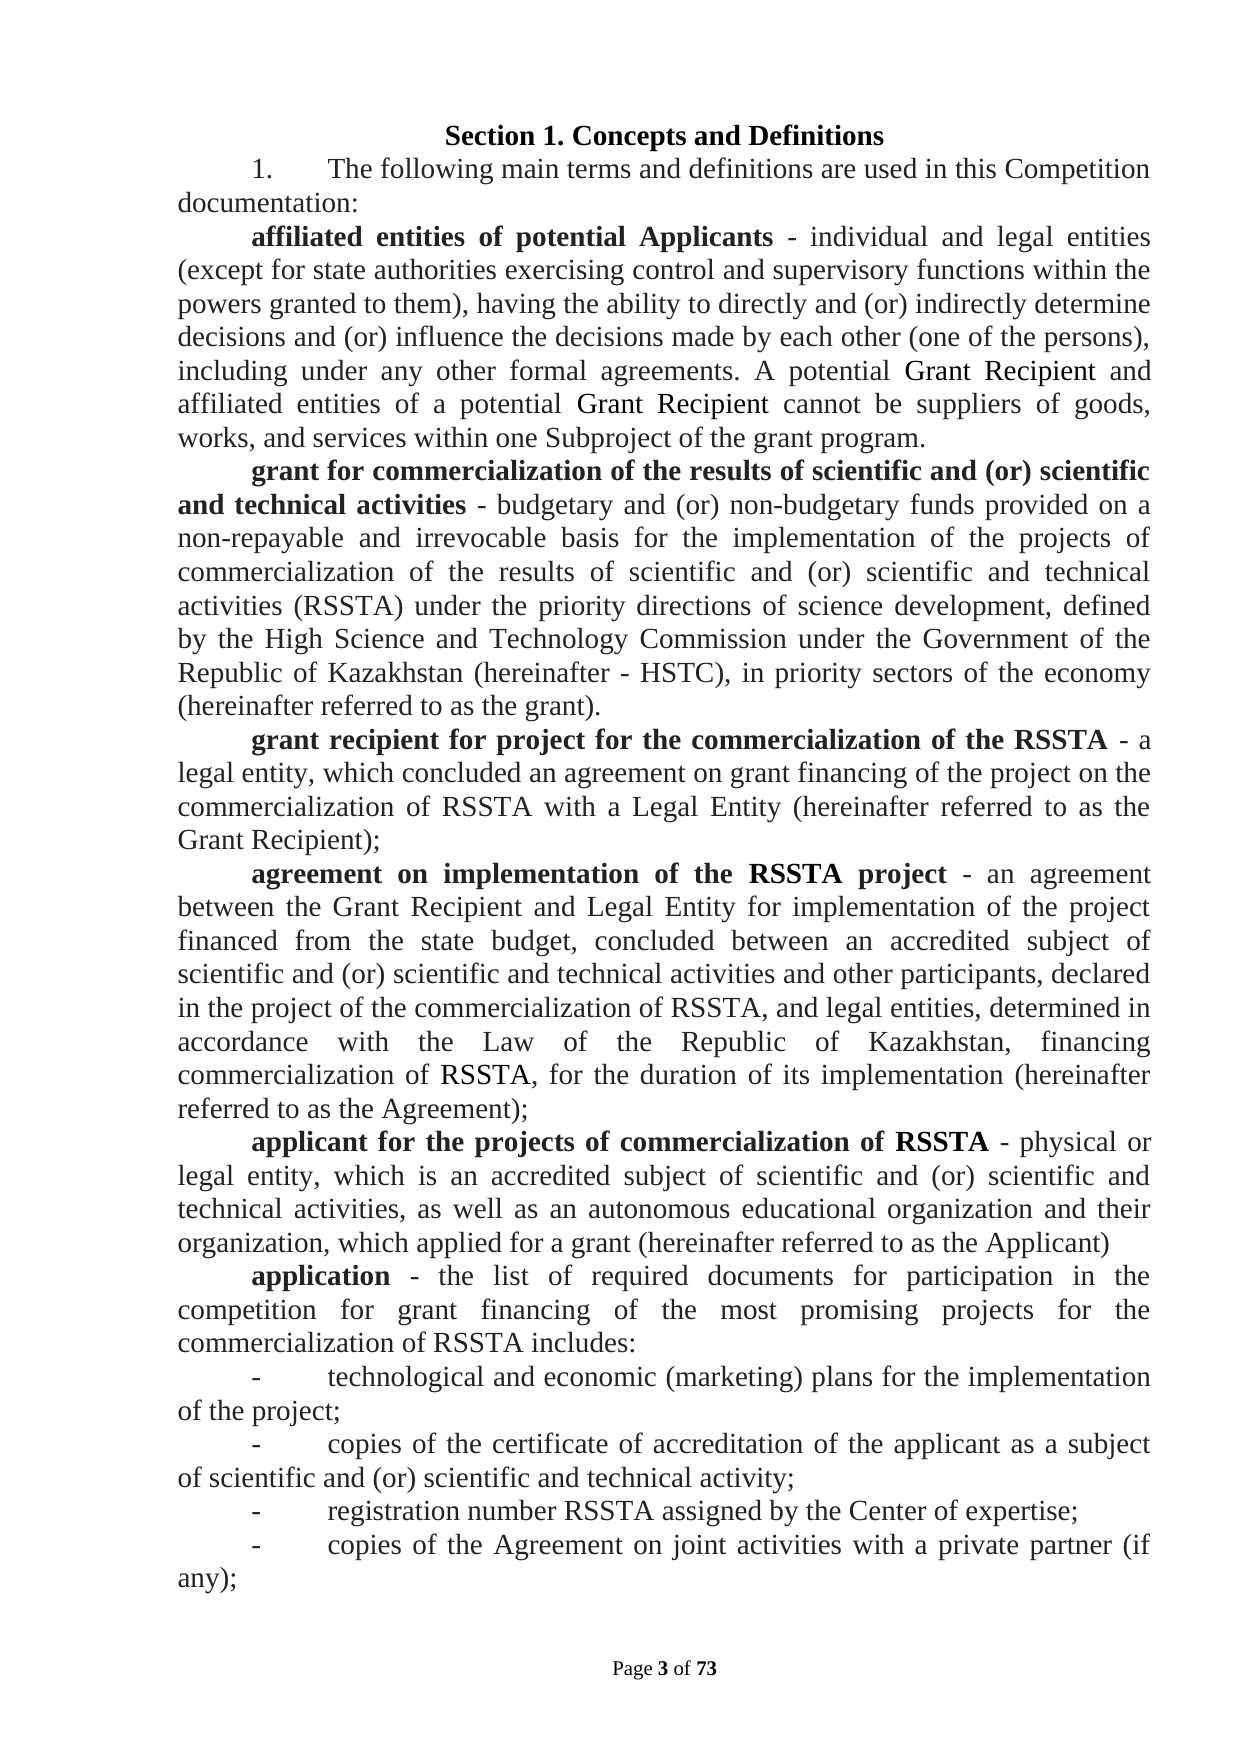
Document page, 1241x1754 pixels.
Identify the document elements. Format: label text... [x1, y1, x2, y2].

text grant recipient for project for the commercialization of the RSSTA - a legal entity, which concluded an agreement on grant financing of the project on the commercialization of RSSTA with a Legal Entity (hereinafter referred to as the Grant Recipient); [177, 722, 1152, 856]
text affiliated entities of potential Applicants - individual and legal entities (except for state authorities exercising control and supervisory functions within the powers granted to them), having the ability to directly and (or) indirectly determine decisions and (or) influence the decisions made by each other (one of the persons), including under any other formal agreements. A potential Grant Recipient and affiliated entities of a potential Grant Recipient cannot be suppliers of goods, works, and services within one Subproject of the grant program. [177, 219, 1152, 453]
subtitle Section 1. Concepts and Definitions [177, 118, 1152, 152]
list copies of the Agreement on joint activities with a private partner (if any); [177, 1527, 1152, 1594]
list copies of the certificate of accreditation of the applicant as a subject of scientific and (or) scientific and technical activity; [177, 1426, 1152, 1493]
text grant for commercialization of the results of scientific and (or) scientific and technical activities - budgetary and (or) non-budgetary funds provided on a non-repayable and irrevocable basis for the implementation of the projects of commercialization of the results of scientific and (or) scientific and technical activities (RSSTA) under the priority directions of science development, defined by the High Science and Technology Commission under the Government of the Republic of Kazakhstan (hereinafter - HSTC), in priority sectors of the economy (hereinafter referred to as the grant). [177, 453, 1152, 722]
list registration number RSSTA assigned by the Center of expertise; [177, 1493, 1152, 1527]
list technological and economic (marketing) plans for the implementation of the project; [177, 1359, 1152, 1426]
text agreement on implementation of the RSSTA project - an agreement between the Grant Recipient and Legal Entity for implementation of the project financed from the state budget, concluded between an accredited subject of scientific and (or) scientific and technical activities and other participants, declared in the project of the commercialization of RSSTA, and legal entities, determined in accordance with the Law of the Republic of Kazakhstan, financing commercialization of RSSTA, for the duration of its implementation (hereinafter referred to as the Agreement); [177, 856, 1152, 1124]
list The following main terms and definitions are used in this Competition documentation: [177, 152, 1152, 219]
text application - the list of required documents for participation in the competition for grant financing of the most promising projects for the commercialization of RSSTA includes: [177, 1258, 1152, 1359]
text applicant for the projects of commercialization of RSSTA - physical or legal entity, which is an accredited subject of scientific and (or) scientific and technical activities, as well as an autonomous educational organization and their organization, which applied for a grant (hereinafter referred to as the Applicant) [177, 1124, 1152, 1258]
